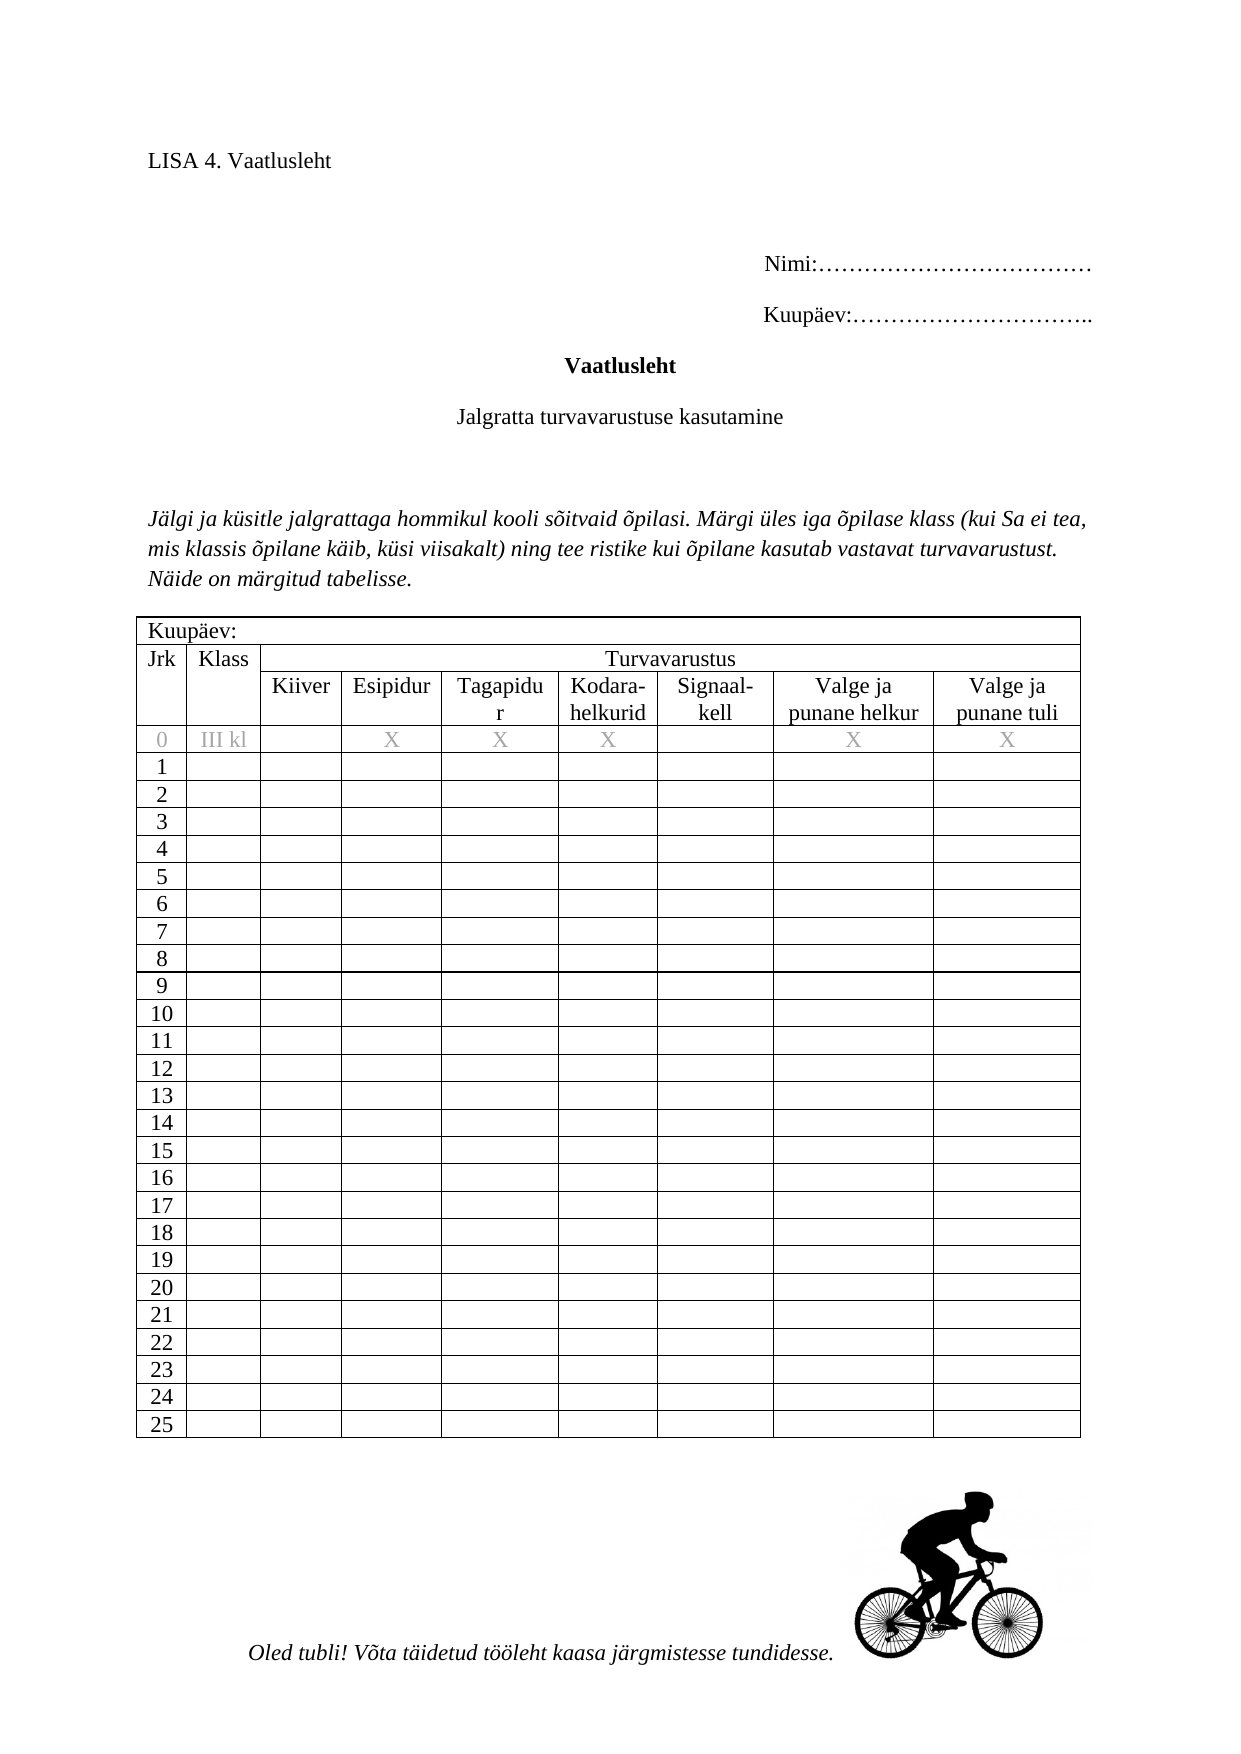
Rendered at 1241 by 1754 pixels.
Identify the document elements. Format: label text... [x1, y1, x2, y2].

table_cell [187, 1055, 260, 1081]
table_cell [774, 1301, 933, 1328]
table_cell [559, 1356, 657, 1382]
table_cell [261, 1274, 341, 1300]
table_cell [342, 945, 441, 971]
table_cell [342, 1384, 441, 1410]
table_cell [774, 1219, 933, 1245]
table_cell [261, 1164, 341, 1191]
table_cell [658, 808, 773, 834]
table_cell [187, 1384, 260, 1410]
table_cell [442, 890, 558, 917]
table_cell 20 [137, 1274, 186, 1300]
table_cell [559, 1137, 657, 1163]
table_cell Valge ja punane helkur [774, 672, 933, 725]
table_cell [774, 973, 933, 999]
table_cell [934, 836, 1080, 862]
table_cell [261, 1356, 341, 1382]
table_cell [187, 890, 260, 917]
table_cell [442, 1246, 558, 1273]
table_header Kuupäev: [137, 618, 1080, 644]
table_cell [261, 836, 341, 862]
table_cell [261, 973, 341, 999]
table_cell [934, 1274, 1080, 1300]
table_cell [559, 1192, 657, 1218]
table_cell [187, 1411, 260, 1437]
table_cell [442, 1356, 558, 1382]
table_cell [261, 1219, 341, 1245]
table_cell [261, 1301, 341, 1328]
table_cell [774, 1246, 933, 1273]
table_cell [342, 1411, 441, 1437]
table_cell [934, 1000, 1080, 1026]
table_cell [559, 1027, 657, 1054]
table_cell [658, 753, 773, 780]
table_cell [658, 1274, 773, 1300]
table_cell [342, 1356, 441, 1382]
table_cell [261, 1329, 341, 1355]
table_cell 8 [137, 945, 186, 971]
table_cell [342, 1110, 441, 1136]
table_cell [261, 1027, 341, 1054]
table_cell [934, 890, 1080, 917]
table_cell [187, 1082, 260, 1108]
table_cell [934, 1301, 1080, 1328]
table_cell [442, 1301, 558, 1328]
table_cell [261, 781, 341, 807]
table_cell [774, 1055, 933, 1081]
table_cell [774, 890, 933, 917]
table_cell [658, 1329, 773, 1355]
table_cell 18 [137, 1219, 186, 1245]
table_cell [658, 1356, 773, 1382]
table_cell 25 [137, 1411, 186, 1437]
table_cell X [774, 726, 933, 752]
table_cell 11 [137, 1027, 186, 1054]
table_cell 21 [137, 1301, 186, 1328]
table_cell [559, 918, 657, 944]
table_cell [658, 863, 773, 889]
table_cell [187, 781, 260, 807]
table_cell [934, 1246, 1080, 1273]
table_cell [934, 1219, 1080, 1245]
table_cell [261, 918, 341, 944]
table_cell [559, 1411, 657, 1437]
table_cell 3 [137, 808, 186, 834]
table_cell [934, 1027, 1080, 1054]
table_cell [774, 808, 933, 834]
text Jalgratta turvavarustuse kasutamine [148, 403, 1093, 429]
table_cell [559, 1246, 657, 1273]
table_cell [442, 753, 558, 780]
table_cell Klass [187, 645, 260, 725]
table_cell 15 [137, 1137, 186, 1163]
table_cell 12 [137, 1055, 186, 1081]
table_cell [261, 863, 341, 889]
table_cell [774, 836, 933, 862]
table_cell [934, 1110, 1080, 1136]
table_cell [559, 1219, 657, 1245]
table_cell [187, 1246, 260, 1273]
table_cell [442, 781, 558, 807]
table_cell [442, 1384, 558, 1410]
table_cell [187, 863, 260, 889]
table_cell [658, 1219, 773, 1245]
table_cell X [934, 726, 1080, 752]
table_cell [342, 1274, 441, 1300]
table_cell [658, 1137, 773, 1163]
table_cell [342, 1219, 441, 1245]
table_cell [934, 1082, 1080, 1108]
table_cell [261, 890, 341, 917]
table_cell [187, 753, 260, 780]
table_cell Kodara- helkurid [559, 672, 657, 725]
table_cell [774, 1000, 933, 1026]
table_cell [658, 890, 773, 917]
table_cell 4 [137, 836, 186, 862]
text Nimi:……………………………… [148, 250, 1093, 276]
table_cell 22 [137, 1329, 186, 1355]
table_cell [342, 918, 441, 944]
table_cell 23 [137, 1356, 186, 1382]
table_cell [187, 1356, 260, 1382]
table_cell [342, 1082, 441, 1108]
table_cell [442, 1411, 558, 1437]
table_cell [442, 1274, 558, 1300]
table_cell Kiiver [261, 672, 341, 725]
table_cell Jrk [137, 645, 186, 725]
table_cell [342, 973, 441, 999]
table_cell [187, 1027, 260, 1054]
table_cell [774, 1110, 933, 1136]
table_cell 7 [137, 918, 186, 944]
table_cell [187, 918, 260, 944]
table_cell [187, 1192, 260, 1218]
table_cell [658, 1000, 773, 1026]
table_cell [934, 1329, 1080, 1355]
table_cell [261, 1110, 341, 1136]
table_cell [934, 1356, 1080, 1382]
table_cell [559, 890, 657, 917]
table_cell Turvavarustus [261, 645, 1080, 671]
table_cell [187, 1137, 260, 1163]
table_cell [934, 1055, 1080, 1081]
table_cell [559, 1329, 657, 1355]
table_cell [187, 1274, 260, 1300]
table_cell [658, 945, 773, 971]
table_cell [774, 945, 933, 971]
table_cell [658, 1384, 773, 1410]
table_cell [774, 1137, 933, 1163]
table_cell [658, 1027, 773, 1054]
table_cell [658, 836, 773, 862]
table_cell [658, 781, 773, 807]
table_cell [342, 863, 441, 889]
table_cell 10 [137, 1000, 186, 1026]
table_cell 19 [137, 1246, 186, 1273]
table_cell [442, 973, 558, 999]
table_cell [442, 1027, 558, 1054]
table_cell [342, 1055, 441, 1081]
table_cell [187, 1110, 260, 1136]
table_cell [559, 1000, 657, 1026]
text Jälgi ja küsitle jalgrattaga hommikul kooli sõitvaid õpilasi. Märgi üles iga õpilase klass (kui Sa ei tea, mis klassis õpilane käib, küsi viisakalt) ning tee ristike kui õpilane kasutab vastavat turvavarustust. Näide on märgitud tabelisse. [148, 505, 1093, 592]
table_cell [342, 1246, 441, 1273]
table_cell [774, 1274, 933, 1300]
table_cell [342, 1027, 441, 1054]
table_cell 14 [137, 1110, 186, 1136]
table_cell [774, 1192, 933, 1218]
table_cell [442, 1000, 558, 1026]
table_cell [658, 1411, 773, 1437]
table_cell [658, 726, 773, 752]
table_cell [342, 1164, 441, 1191]
table_cell 2 [137, 781, 186, 807]
table_cell [934, 781, 1080, 807]
table_cell [774, 1329, 933, 1355]
table_cell [261, 1055, 341, 1081]
table_cell [187, 808, 260, 834]
table_cell Valge ja punane tuli [934, 672, 1080, 725]
table_cell [187, 1000, 260, 1026]
table_cell [342, 1137, 441, 1163]
table_cell [187, 836, 260, 862]
table_cell 24 [137, 1384, 186, 1410]
table_cell [658, 1246, 773, 1273]
table_cell [442, 1110, 558, 1136]
table_cell [934, 973, 1080, 999]
table_cell [559, 1110, 657, 1136]
table_cell [442, 1192, 558, 1218]
table_cell [261, 945, 341, 971]
table_cell [934, 918, 1080, 944]
table_cell [658, 1192, 773, 1218]
table_cell [559, 973, 657, 999]
table_cell [442, 863, 558, 889]
table_cell [774, 1164, 933, 1191]
table_cell Signaal-kell [658, 672, 773, 725]
table_cell [442, 836, 558, 862]
table_cell [261, 1192, 341, 1218]
table_cell [774, 918, 933, 944]
table_cell [559, 945, 657, 971]
table_cell X [559, 726, 657, 752]
table_cell [342, 781, 441, 807]
table_cell [559, 808, 657, 834]
table_cell [261, 1137, 341, 1163]
table_cell 6 [137, 890, 186, 917]
table_cell [442, 918, 558, 944]
table_cell [658, 1110, 773, 1136]
text LISA 4. Vaatlusleht [148, 148, 1093, 174]
table_cell [774, 1411, 933, 1437]
table_cell [934, 945, 1080, 971]
table_cell 5 [137, 863, 186, 889]
table_cell [934, 1137, 1080, 1163]
table_cell [934, 1192, 1080, 1218]
table_cell [658, 1164, 773, 1191]
table_cell [934, 1164, 1080, 1191]
table_cell [187, 1219, 260, 1245]
table_cell [774, 1082, 933, 1108]
table_cell [658, 1082, 773, 1108]
table_cell [442, 1137, 558, 1163]
text Kuupäev:………………………….. [148, 301, 1093, 327]
table_cell X [342, 726, 441, 752]
table_cell [442, 808, 558, 834]
table_cell [774, 1027, 933, 1054]
table_cell [442, 1219, 558, 1245]
table_cell III kl [187, 726, 260, 752]
table_cell [934, 863, 1080, 889]
table_cell 9 [137, 973, 186, 999]
table_cell [442, 1082, 558, 1108]
table_cell [342, 1301, 441, 1328]
table_cell [559, 1082, 657, 1108]
table_cell [658, 973, 773, 999]
table_cell [342, 1329, 441, 1355]
table_cell [261, 1000, 341, 1026]
table_cell [342, 753, 441, 780]
table_cell [442, 1164, 558, 1191]
table_cell [342, 1000, 441, 1026]
table_cell [934, 753, 1080, 780]
table_cell [261, 1384, 341, 1410]
table_cell [559, 1384, 657, 1410]
table_cell [559, 836, 657, 862]
table_cell [658, 1301, 773, 1328]
table_cell [658, 1055, 773, 1081]
table_cell [261, 1246, 341, 1273]
table_cell [559, 863, 657, 889]
table_cell 0 [137, 726, 186, 752]
table_cell [342, 890, 441, 917]
table_cell [774, 863, 933, 889]
table_cell [559, 1301, 657, 1328]
table_cell [934, 808, 1080, 834]
table_cell [774, 781, 933, 807]
table_cell [261, 753, 341, 780]
table_cell [261, 808, 341, 834]
table_cell [342, 836, 441, 862]
table_cell [187, 973, 260, 999]
table_cell 13 [137, 1082, 186, 1108]
table_cell [261, 1082, 341, 1108]
table_cell [442, 1055, 558, 1081]
table_cell [774, 1356, 933, 1382]
table_cell [187, 1329, 260, 1355]
table_cell [261, 726, 341, 752]
table_cell [442, 945, 558, 971]
table_cell [559, 753, 657, 780]
table_cell [934, 1411, 1080, 1437]
table_cell 17 [137, 1192, 186, 1218]
table_cell [187, 945, 260, 971]
table_cell [187, 1164, 260, 1191]
table_cell [559, 1055, 657, 1081]
table_cell [559, 1274, 657, 1300]
table_cell 1 [137, 753, 186, 780]
table_cell [442, 1329, 558, 1355]
picture [835, 1489, 1093, 1661]
table_cell [342, 1192, 441, 1218]
table_cell [658, 918, 773, 944]
table_cell 16 [137, 1164, 186, 1191]
table_cell Esipidur [342, 672, 441, 725]
table_cell [774, 753, 933, 780]
table_cell [342, 808, 441, 834]
table_cell [559, 1164, 657, 1191]
table_cell [559, 781, 657, 807]
table_cell [261, 1411, 341, 1437]
table_cell [187, 1301, 260, 1328]
table_cell Tagapidur [442, 672, 558, 725]
table_cell X [442, 726, 558, 752]
table_cell [774, 1384, 933, 1410]
table_cell [934, 1384, 1080, 1410]
text Vaatlusleht [148, 352, 1093, 378]
